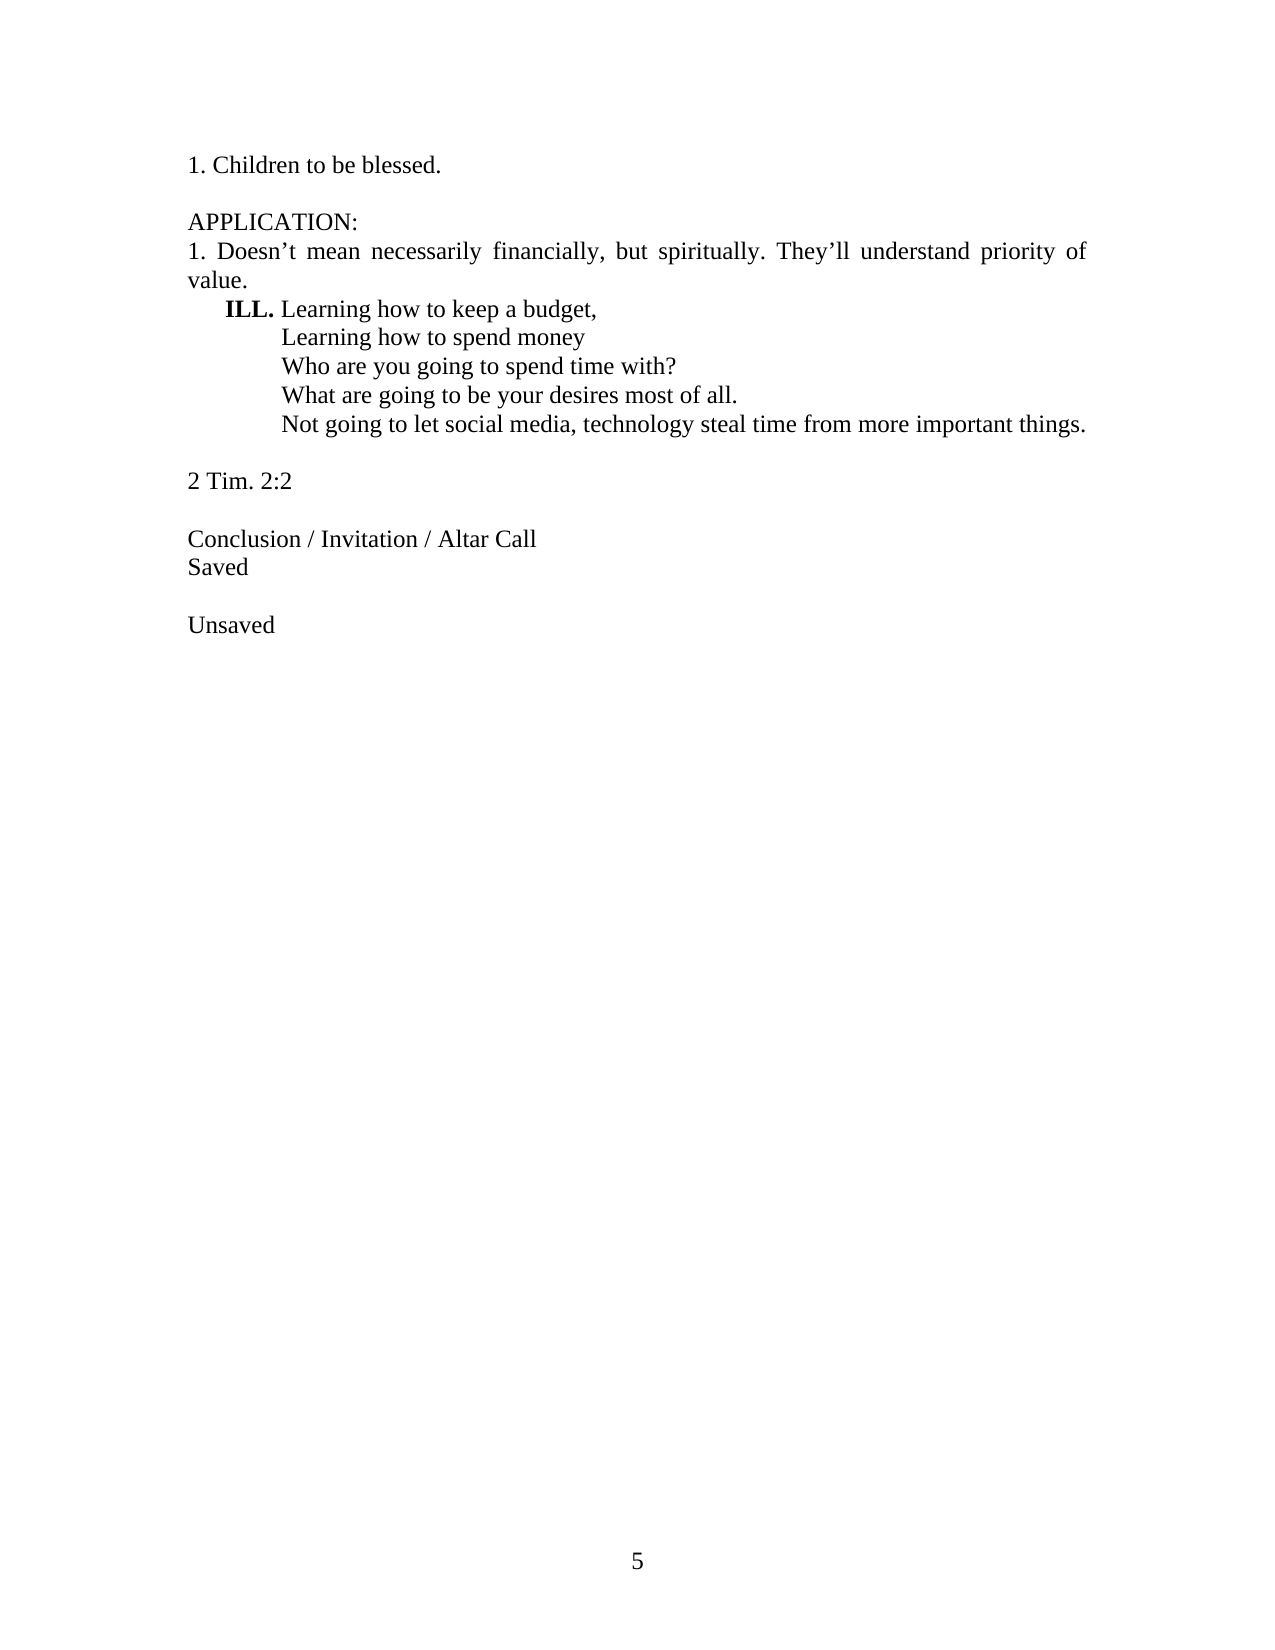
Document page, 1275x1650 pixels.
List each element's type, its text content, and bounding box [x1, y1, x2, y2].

text APPLICATION: [187, 207, 1087, 236]
text Unsaved [187, 610, 1087, 639]
text 2 Tim. 2:2 [187, 466, 1087, 495]
text Saved [187, 552, 1087, 581]
text Not going to let social media, technology steal time from more important things. [187, 409, 1087, 437]
text What are going to be your desires most of all. [187, 380, 1087, 409]
text 1. Doesn’t mean necessarily financially, but spiritually. They’ll understand priority of value. [187, 236, 1087, 294]
text Conclusion / Invitation / Altar Call [187, 524, 1087, 552]
text 1. Children to be blessed. [187, 150, 1087, 179]
text ILL. Learning how to keep a budget, [187, 294, 1087, 322]
text Learning how to spend money [187, 322, 1087, 351]
text Who are you going to spend time with? [187, 351, 1087, 380]
